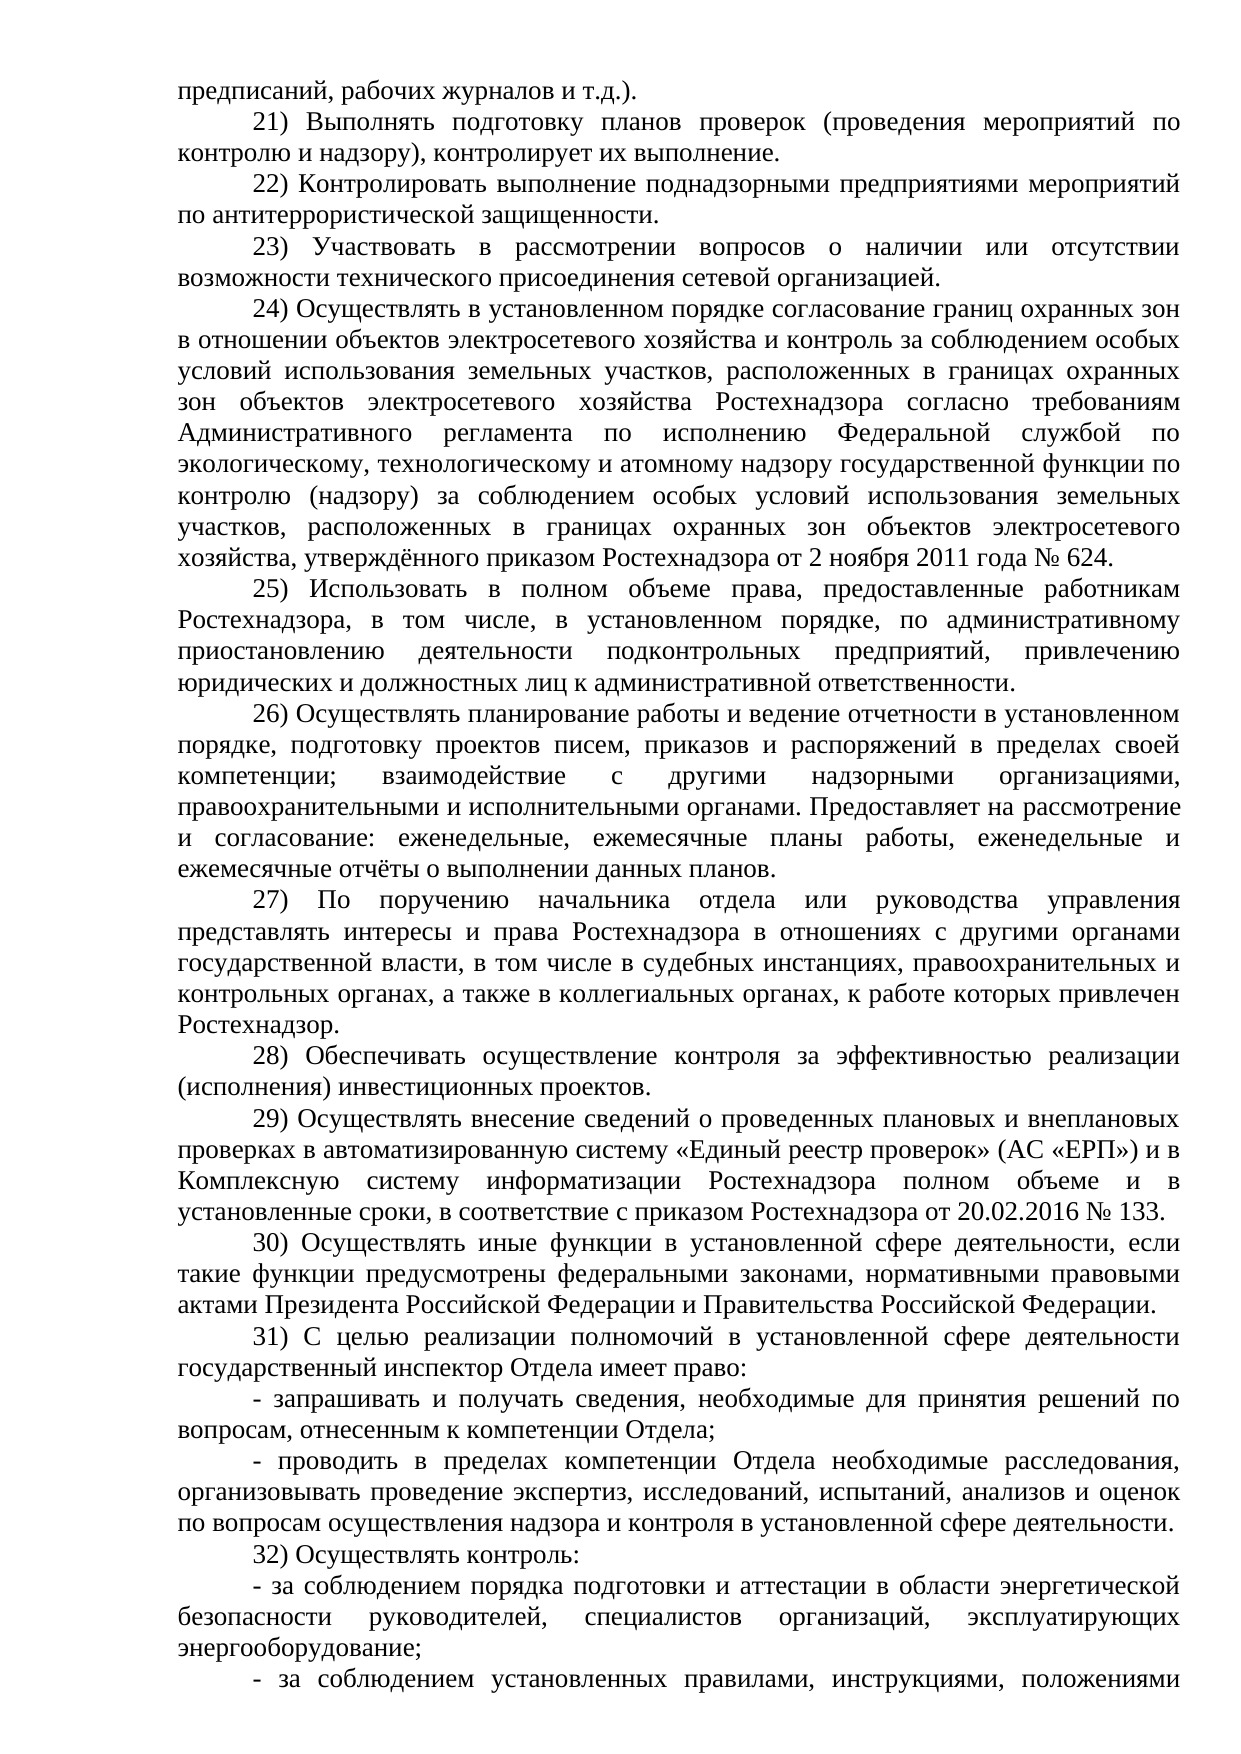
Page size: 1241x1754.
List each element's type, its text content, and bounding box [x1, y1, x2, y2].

text - проводить в пределах компетенции Отдела необходимые расследования, организовывать проведение экспертиз, исследований, испытаний, анализов и оценок по вопросам осуществления надзора и контроля в установленной сфере деятельности. [177, 1444, 1181, 1538]
text - запрашивать и получать сведения, необходимые для принятия решений по вопросам, отнесенным к компетенции Отдела; [177, 1382, 1181, 1444]
text 24) Осуществлять в установленном порядке согласование границ охранных зон в отношении объектов электросетевого хозяйства и контроль за соблюдением особых условий использования земельных участков, расположенных в границах охранных зон объектов электросетевого хозяйства Ростехнадзора согласно требованиям Административного регламента по исполнению Федеральной службой по экологическому, технологическому и атомному надзору государственной функции по контролю (надзору) за соблюдением особых условий использования земельных участков, расположенных в границах охранных зон объектов электросетевого хозяйства, утверждённого приказом Ростехнадзора от 2 ноября 2011 года № 624. [177, 292, 1181, 572]
text 26) Осуществлять планирование работы и ведение отчетности в установленном порядке, подготовку проектов писем, приказов и распоряжений в пределах своей компетенции; взаимодействие с другими надзорными организациями, правоохранительными и исполнительными органами. Предоставляет на рассмотрение и согласование: еженедельные, ежемесячные планы работы, еженедельные и ежемесячные отчёты о выполнении данных планов. [177, 697, 1181, 884]
text 29) Осуществлять внесение сведений о проведенных плановых и внеплановых проверках в автоматизированную систему «Единый реестр проверок» (АС «ЕРП») и в Комплексную систему информатизации Ростехнадзора полном объеме и в установленные сроки, в соответствие с приказом Ростехнадзора от 20.02.2016 № 133. [177, 1102, 1181, 1226]
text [177, 74, 1181, 105]
text - за соблюдением порядка подготовки и аттестации в области энергетической безопасности руководителей, специалистов организаций, эксплуатирующих энергооборудование; [177, 1569, 1181, 1662]
text 30) Осуществлять иные функции в установленной сфере деятельности, если такие функции предусмотрены федеральными законами, нормативными правовыми актами Президента Российской Федерации и Правительства Российской Федерации. [177, 1226, 1181, 1320]
text 27) По поручению начальника отдела или руководства управления представлять интересы и права Ростехнадзора в отношениях с другими органами государственной власти, в том числе в судебных инстанциях, правоохранительных и контрольных органах, а также в коллегиальных органах, к работе которых привлечен Ростехнадзор. [177, 884, 1181, 1039]
text 31) С целью реализации полномочий в установленной сфере деятельности государственный инспектор Отдела имеет право: [177, 1320, 1181, 1382]
text 22) Контролировать выполнение поднадзорными предприятиями мероприятий по антитеррористической защищенности. [177, 167, 1181, 229]
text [177, 1662, 1181, 1693]
text 23) Участвовать в рассмотрении вопросов о наличии или отсутствии возможности технического присоединения сетевой организацией. [177, 229, 1181, 292]
text 21) Выполнять подготовку планов проверок (проведения мероприятий по контролю и надзору), контролирует их выполнение. [177, 105, 1181, 167]
text 32) Осуществлять контроль: [177, 1538, 1181, 1569]
text 25) Использовать в полном объеме права, предоставленные работникам Ростехнадзора, в том числе, в установленном порядке, по административному приостановлению деятельности подконтрольных предприятий, привлечению юридических и должностных лиц к административной ответственности. [177, 572, 1181, 697]
text 28) Обеспечивать осуществление контроля за эффективностью реализации (исполнения) инвестиционных проектов. [177, 1039, 1181, 1102]
